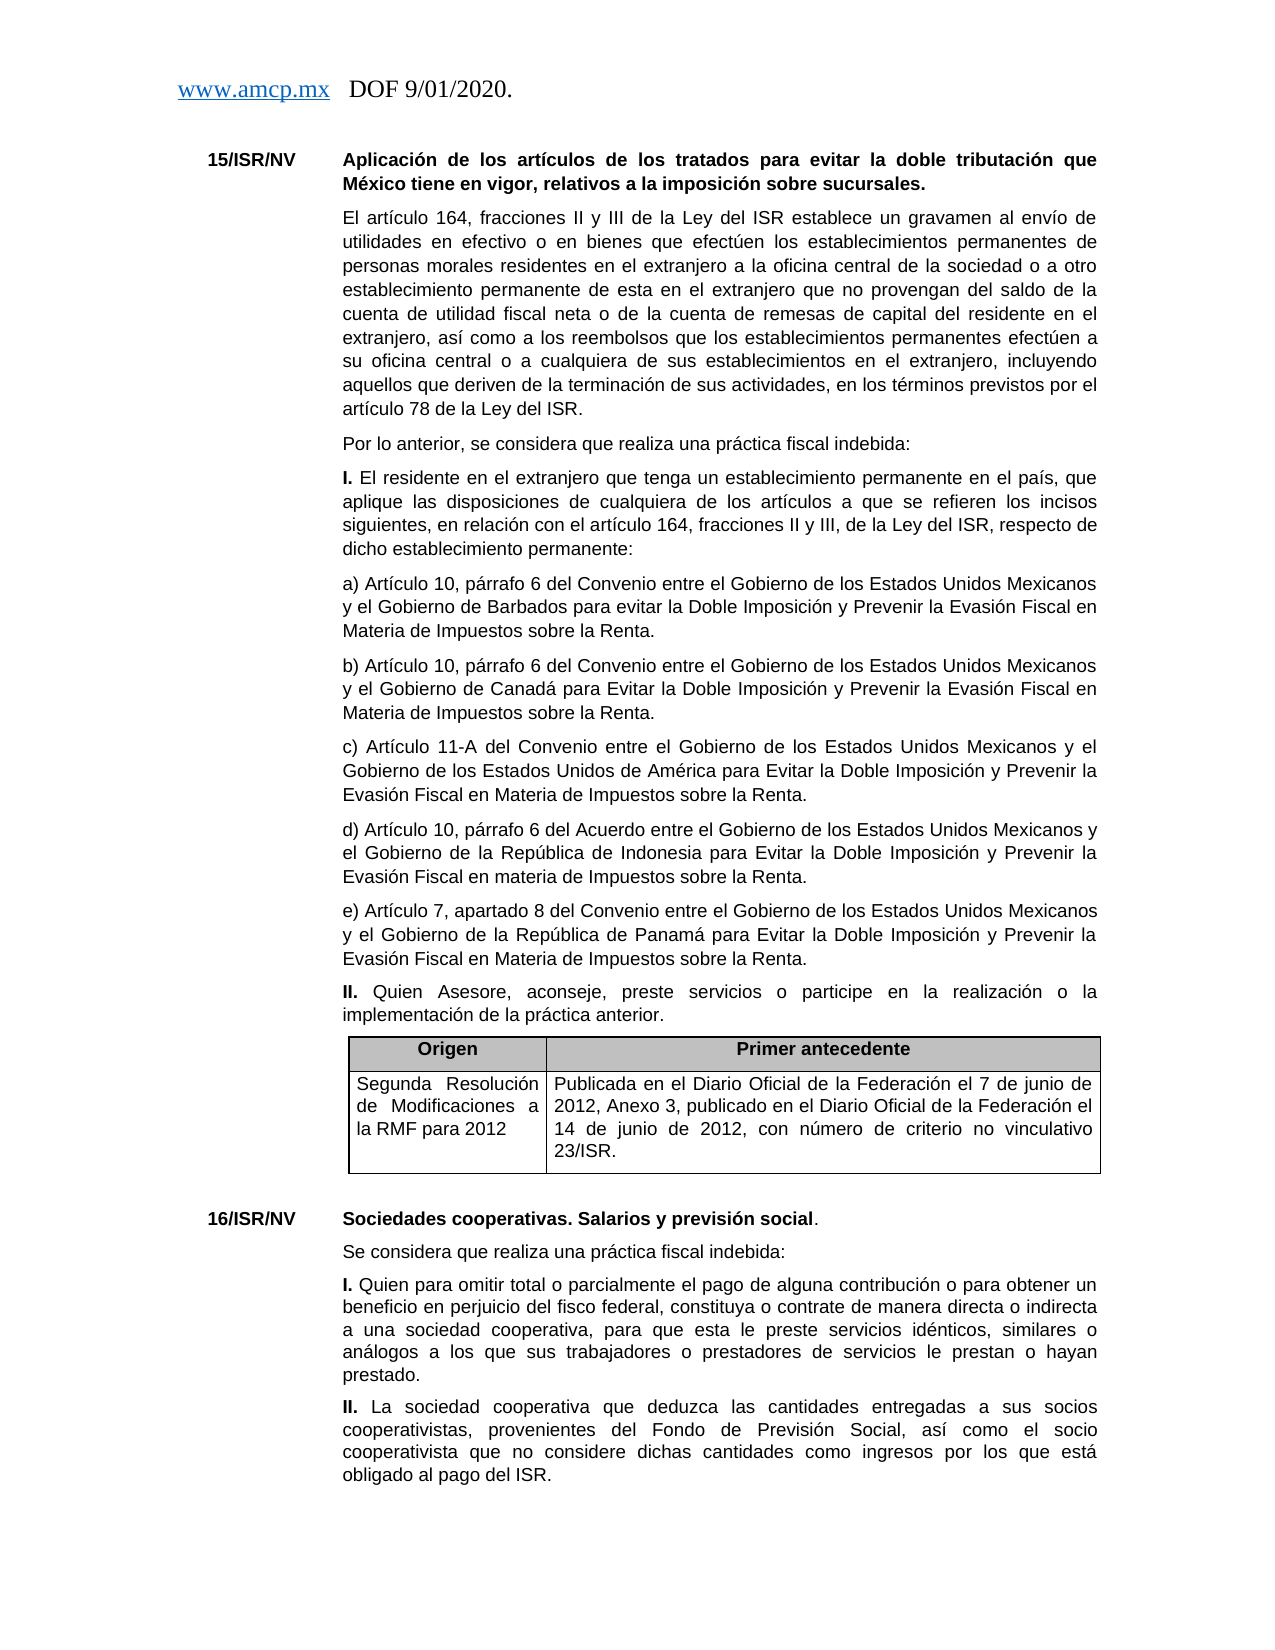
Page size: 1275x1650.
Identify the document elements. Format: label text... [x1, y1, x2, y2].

text a) Artículo 10, párrafo 6 del Convenio entre el Gobierno de los Estados Unidos Mexicanos y el Gobierno de Barbados para evitar la Doble Imposición y Prevenir la Evasión Fiscal en Materia de Impuestos sobre la Renta. [207, 571, 1098, 642]
table_header Origen [350, 1038, 546, 1071]
text b) Artículo 10, párrafo 6 del Convenio entre el Gobierno de los Estados Unidos Mexicanos y el Gobierno de Canadá para Evitar la Doble Imposición y Prevenir la Evasión Fiscal en Materia de Impuestos sobre la Renta. [207, 653, 1098, 724]
text I. Quien para omitir total o parcialmente el pago de alguna contribución o para obtener un beneficio en perjuicio del fisco federal, constituya o contrate de manera directa o indirecta a una sociedad cooperativa, para que esta le preste servicios idénticos, similares o análogos a los que sus trabajadores o prestadores de servicios le prestan o hayan prestado. [207, 1273, 1098, 1386]
text 15/ISR/NV Aplicación de los artículos de los tratados para evitar la doble tributación que México tiene en vigor, relativos a la imposición sobre sucursales. [207, 148, 1098, 195]
text Por lo anterior, se considera que realiza una práctica fiscal indebida: [207, 431, 1098, 455]
text El artículo 164, fracciones II y III de la Ley del ISR establece un gravamen al envío de utilidades en efectivo o en bienes que efectúen los establecimientos permanentes de personas morales residentes en el extranjero a la oficina central de la sociedad o a otro establecimiento permanente de esta en el extranjero que no provengan del saldo de la cuenta de utilidad fiscal neta o de la cuenta de remesas de capital del residente en el extranjero, así como a los reembolsos que los establecimientos permanentes efectúen a su oficina central o a cualquiera de sus establecimientos en el extranjero, incluyendo aquellos que deriven de la terminación de sus actividades, en los términos previstos por el artículo 78 de la Ley del ISR. [207, 206, 1098, 420]
text II. Quien Asesore, aconseje, preste servicios o participe en la realización o la implementación de la práctica anterior. [207, 981, 1098, 1026]
text d) Artículo 10, párrafo 6 del Acuerdo entre el Gobierno de los Estados Unidos Mexicanos y el Gobierno de la República de Indonesia para Evitar la Doble Imposición y Prevenir la Evasión Fiscal en materia de Impuestos sobre la Renta. [207, 817, 1098, 888]
text 16/ISR/NV Sociedades cooperativas. Salarios y previsión social. [207, 1207, 1098, 1230]
table_cell Segunda Resolución de Modificaciones a la RMF para 2012 [350, 1072, 546, 1173]
text e) Artículo 7, apartado 8 del Convenio entre el Gobierno de los Estados Unidos Mexicanos y el Gobierno de la República de Panamá para Evitar la Doble Imposición y Prevenir la Evasión Fiscal en Materia de Impuestos sobre la Renta. [207, 899, 1098, 970]
text II. La sociedad cooperativa que deduzca las cantidades entregadas a sus socios cooperativistas, provenientes del Fondo de Previsión Social, así como el socio cooperativista que no considere dichas cantidades como ingresos por los que está obligado al pago del ISR. [207, 1396, 1098, 1486]
text Se considera que realiza una práctica fiscal indebida: [207, 1240, 1098, 1263]
text c) Artículo 11-A del Convenio entre el Gobierno de los Estados Unidos Mexicanos y el Gobierno de los Estados Unidos de América para Evitar la Doble Imposición y Prevenir la Evasión Fiscal en Materia de Impuestos sobre la Renta. [207, 735, 1098, 806]
table_header Primer antecedente [547, 1038, 1100, 1071]
table_cell Publicada en el Diario Oficial de la Federación el 7 de junio de 2012, Anexo 3, publicado en el Diario Oficial de la Federación el 14 de junio de 2012, con número de criterio no vinculativo 23/ISR. [547, 1072, 1100, 1173]
text I. El residente en el extranjero que tenga un establecimiento permanente en el país, que aplique las disposiciones de cualquiera de los artículos a que se refieren los incisos siguientes, en relación con el artículo 164, fracciones II y III, de la Ley del ISR, respecto de dicho establecimiento permanente: [207, 465, 1098, 561]
